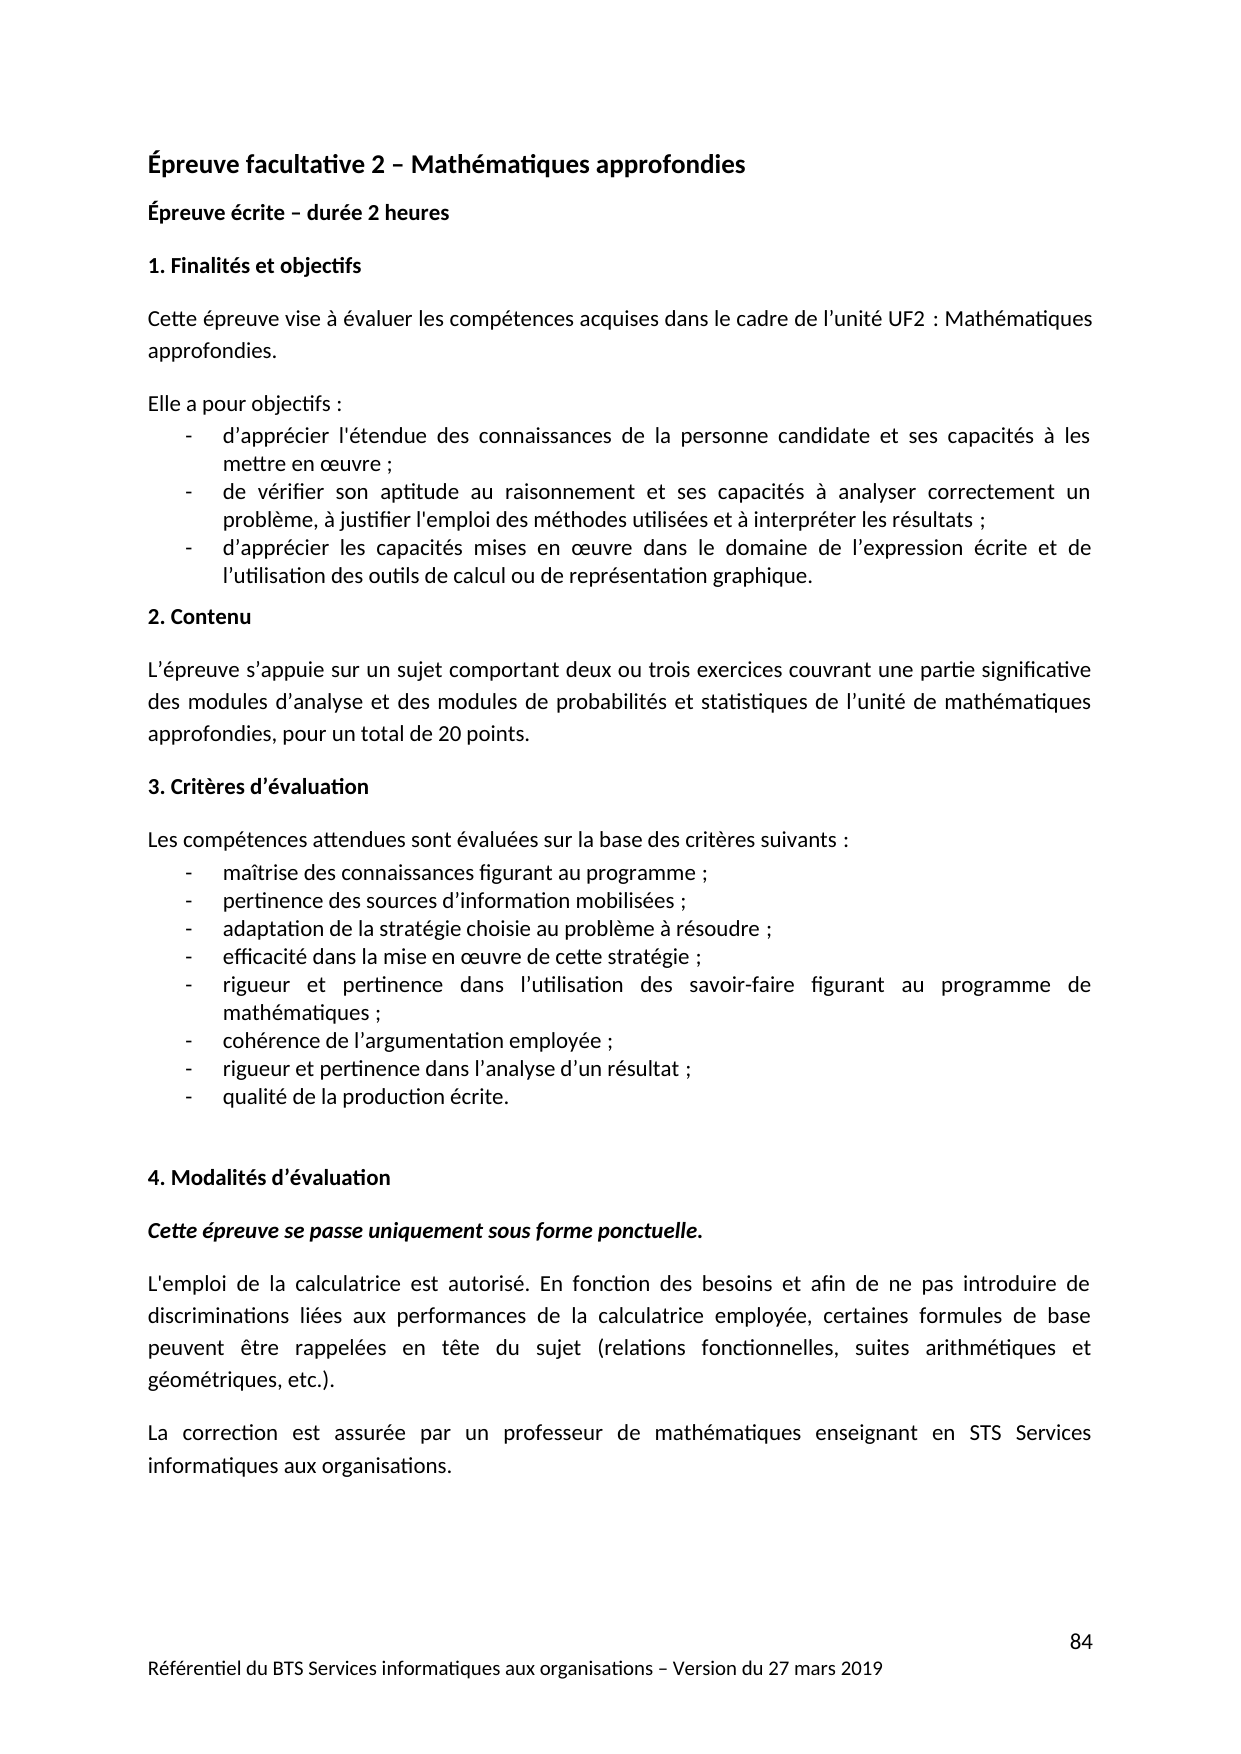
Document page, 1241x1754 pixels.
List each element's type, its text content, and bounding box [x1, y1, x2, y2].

list adaptation de la stratégie choisie au problème à résoudre ; [185, 914, 1093, 942]
list pertinence des sources d’information mobilisées ; [185, 886, 1093, 914]
list d’apprécier l'étendue des connaissances de la personne candidate et ses capacités à les mettre en œuvre ; [185, 421, 1093, 477]
text Les compétences attendues sont évaluées sur la base des critères suivants : [148, 826, 1093, 853]
text La correction est assurée par un professeur de mathématiques enseignant en STS Services informatiques aux organisations. [148, 1418, 1093, 1479]
list maîtrise des connaissances figurant au programme ; [185, 858, 1093, 886]
text 4. Modalités d’évaluation [148, 1163, 1093, 1191]
list d’apprécier les capacités mises en œuvre dans le domaine de l’expression écrite et de l’utilisation des outils de calcul ou de représentation graphique. [185, 533, 1093, 589]
text L’épreuve s’appuie sur un sujet comportant deux ou trois exercices couvrant une partie significative des modules d’analyse et des modules de probabilités et statistiques de l’unité de mathématiques approfondies, pour un total de 20 points. [148, 655, 1093, 747]
text 2. Contenu [148, 602, 1093, 630]
list de vérifier son aptitude au raisonnement et ses capacités à analyser correctement un problème, à justifier l'emploi des méthodes utilisées et à interpréter les résultats ; [185, 477, 1093, 533]
text L'emploi de la calculatrice est autorisé. En fonction des besoins et afin de ne pas introduire de discriminations liées aux performances de la calculatrice employée, certaines formules de base peuvent être rappelées en tête du sujet (relations fonctionnelles, suites arithmétiques et géométriques, etc.). [148, 1269, 1093, 1393]
text Cette épreuve vise à évaluer les compétences acquises dans le cadre de l’unité UF2 : Mathématiques approfondies. [148, 304, 1093, 364]
list rigueur et pertinence dans l’analyse d’un résultat ; [185, 1054, 1093, 1082]
text 3. Critères d’évaluation [148, 772, 1093, 801]
text Cette épreuve se passe uniquement sous forme ponctuelle. [148, 1216, 1093, 1244]
text Épreuve facultative 2 – Mathématiques approfondies [148, 148, 1093, 181]
text Elle a pour objectifs : [148, 389, 1093, 417]
text 1. Finalités et objectifs [148, 251, 1093, 279]
list cohérence de l’argumentation employée ; [185, 1026, 1093, 1054]
list rigueur et pertinence dans l’utilisation des savoir-faire figurant au programme de mathématiques ; [185, 970, 1093, 1026]
text Épreuve écrite – durée 2 heures [148, 198, 1093, 226]
list efficacité dans la mise en œuvre de cette stratégie ; [185, 942, 1093, 970]
list qualité de la production écrite. [185, 1082, 1093, 1110]
